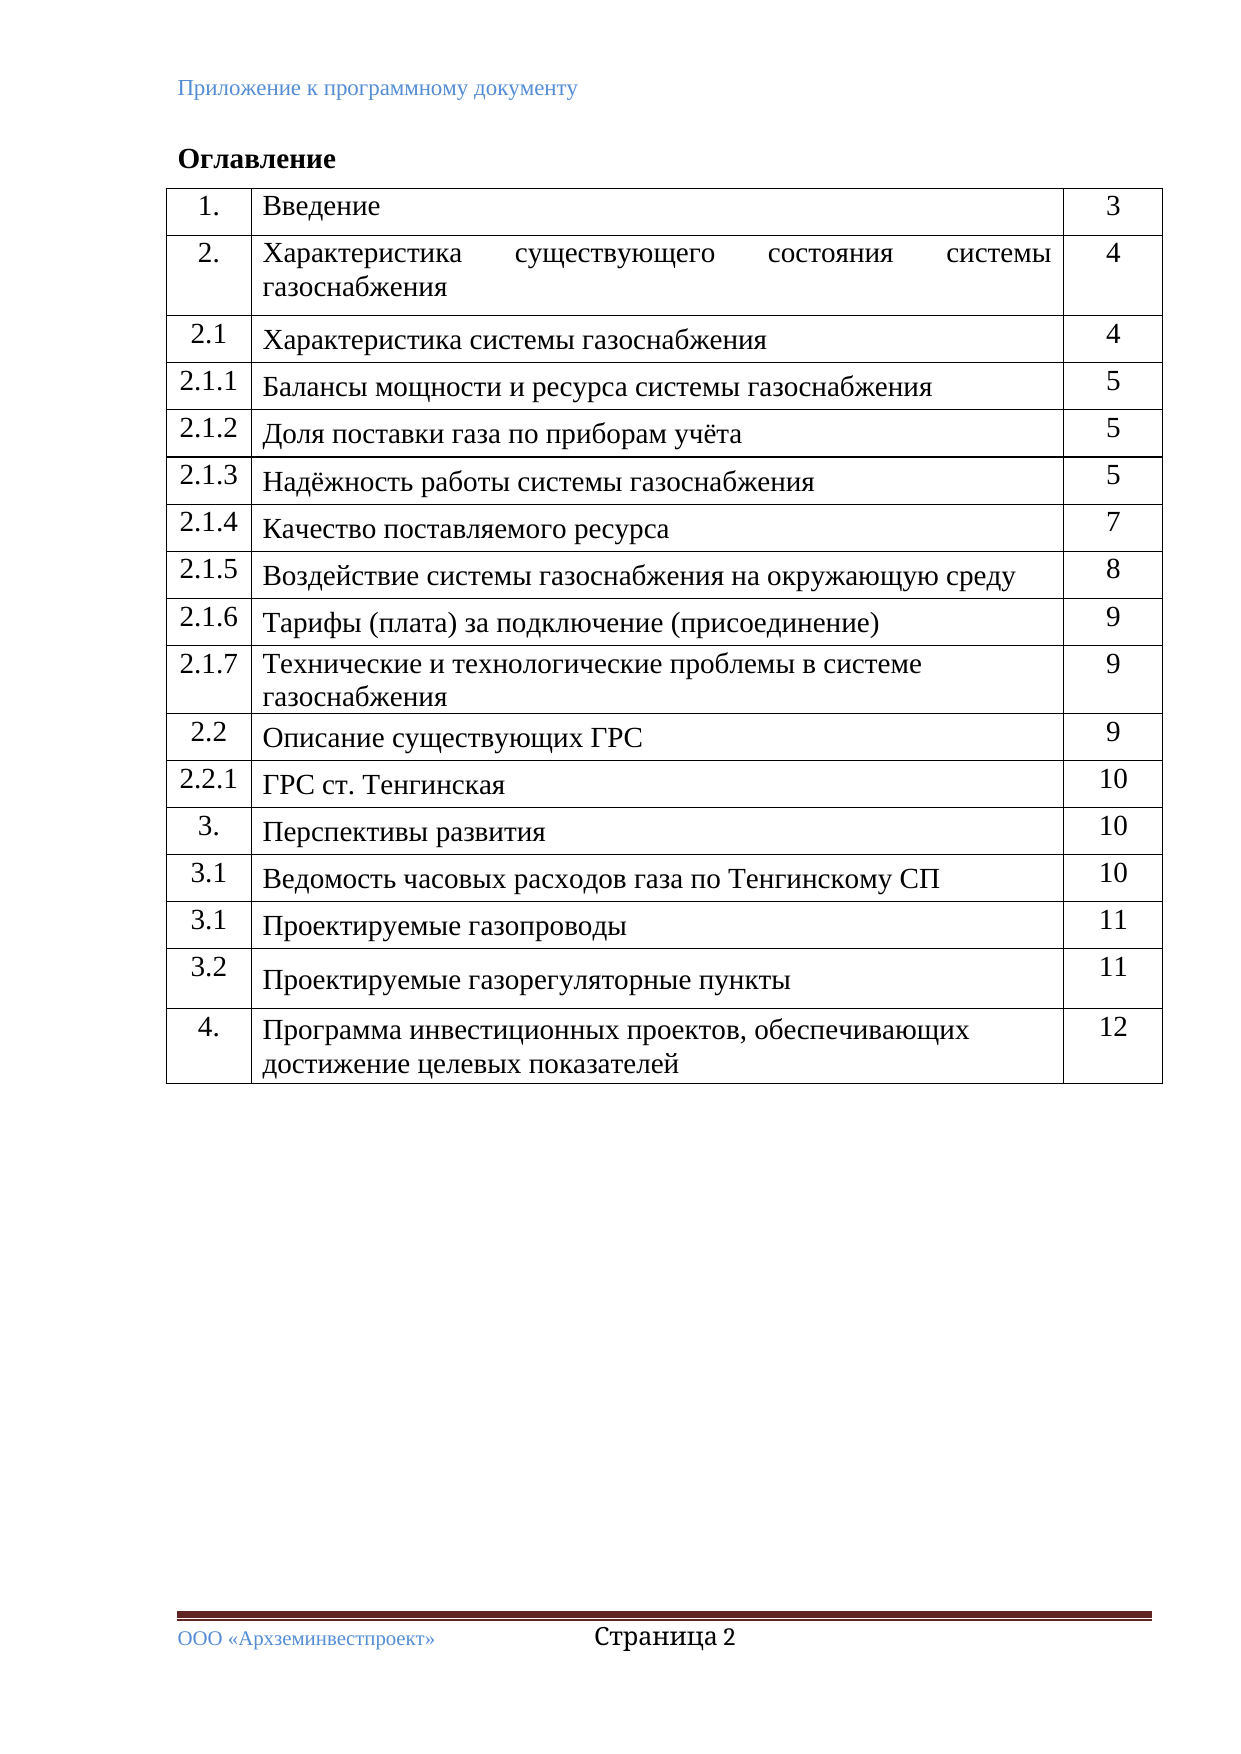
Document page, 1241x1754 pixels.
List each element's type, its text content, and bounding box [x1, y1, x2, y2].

table_cell 3.2 [167, 949, 251, 1008]
table_cell 4 [1064, 316, 1162, 362]
table_cell 2.1.7 [167, 646, 251, 713]
table_cell 2.2 [167, 714, 251, 760]
table_cell 10 [1064, 808, 1162, 854]
table_cell Характеристика существующего состояния системы газоснабжения [252, 236, 1063, 315]
table_cell 9 [1064, 714, 1162, 760]
table_cell 2.2.1 [167, 761, 251, 807]
table_cell 10 [1064, 855, 1162, 901]
table_cell 4 [1064, 236, 1162, 315]
table_header 1. [167, 189, 251, 234]
table_cell 2.1.6 [167, 599, 251, 645]
table_cell 2.1.3 [167, 458, 251, 503]
table_cell Тарифы (плата) за подключение (присоединение) [252, 599, 1063, 645]
table_cell Характеристика системы газоснабжения [252, 316, 1063, 362]
table_cell Проектируемые газорегуляторные пункты [252, 949, 1063, 1008]
table_cell 4. [167, 1009, 251, 1083]
table_cell 7 [1064, 505, 1162, 551]
table_cell Описание существующих ГРС [252, 714, 1063, 760]
table_cell 9 [1064, 599, 1162, 645]
table_cell ГРС ст. Тенгинская [252, 761, 1063, 807]
table_cell Воздействие системы газоснабжения на окружающую среду [252, 552, 1063, 598]
table_cell 3. [167, 808, 251, 854]
table_cell 11 [1064, 949, 1162, 1008]
table_cell 11 [1064, 902, 1162, 948]
table_cell Проектируемые газопроводы [252, 902, 1063, 948]
table_cell 2. [167, 236, 251, 315]
table_cell 2.1.1 [167, 363, 251, 409]
table_cell 2.1 [167, 316, 251, 362]
table_cell 5 [1064, 458, 1162, 503]
table_cell Перспективы развития [252, 808, 1063, 854]
table_cell 5 [1064, 363, 1162, 409]
table_cell Программа инвестиционных проектов, обеспечивающих достижение целевых показателей [252, 1009, 1063, 1083]
table_cell 2.1.4 [167, 505, 251, 551]
table_header 3 [1064, 189, 1162, 234]
table_cell Ведомость часовых расходов газа по Тенгинскому СП [252, 855, 1063, 901]
table_cell 12 [1064, 1009, 1162, 1083]
table_cell Технические и технологические проблемы в системе газоснабжения [252, 646, 1063, 713]
table_cell 8 [1064, 552, 1162, 598]
table_cell 3.1 [167, 902, 251, 948]
table_cell Балансы мощности и ресурса системы газоснабжения [252, 363, 1063, 409]
table_cell 2.1.2 [167, 410, 251, 456]
table_cell Качество поставляемого ресурса [252, 505, 1063, 551]
table_cell 10 [1064, 761, 1162, 807]
table_cell Доля поставки газа по приборам учёта [252, 410, 1063, 456]
table_cell Надёжность работы системы газоснабжения [252, 458, 1063, 503]
table_cell 2.1.5 [167, 552, 251, 598]
table_header Введение [252, 189, 1063, 234]
text Оглавление [177, 141, 1152, 175]
table_cell 5 [1064, 410, 1162, 456]
table_cell 9 [1064, 646, 1162, 713]
table_cell 3.1 [167, 855, 251, 901]
